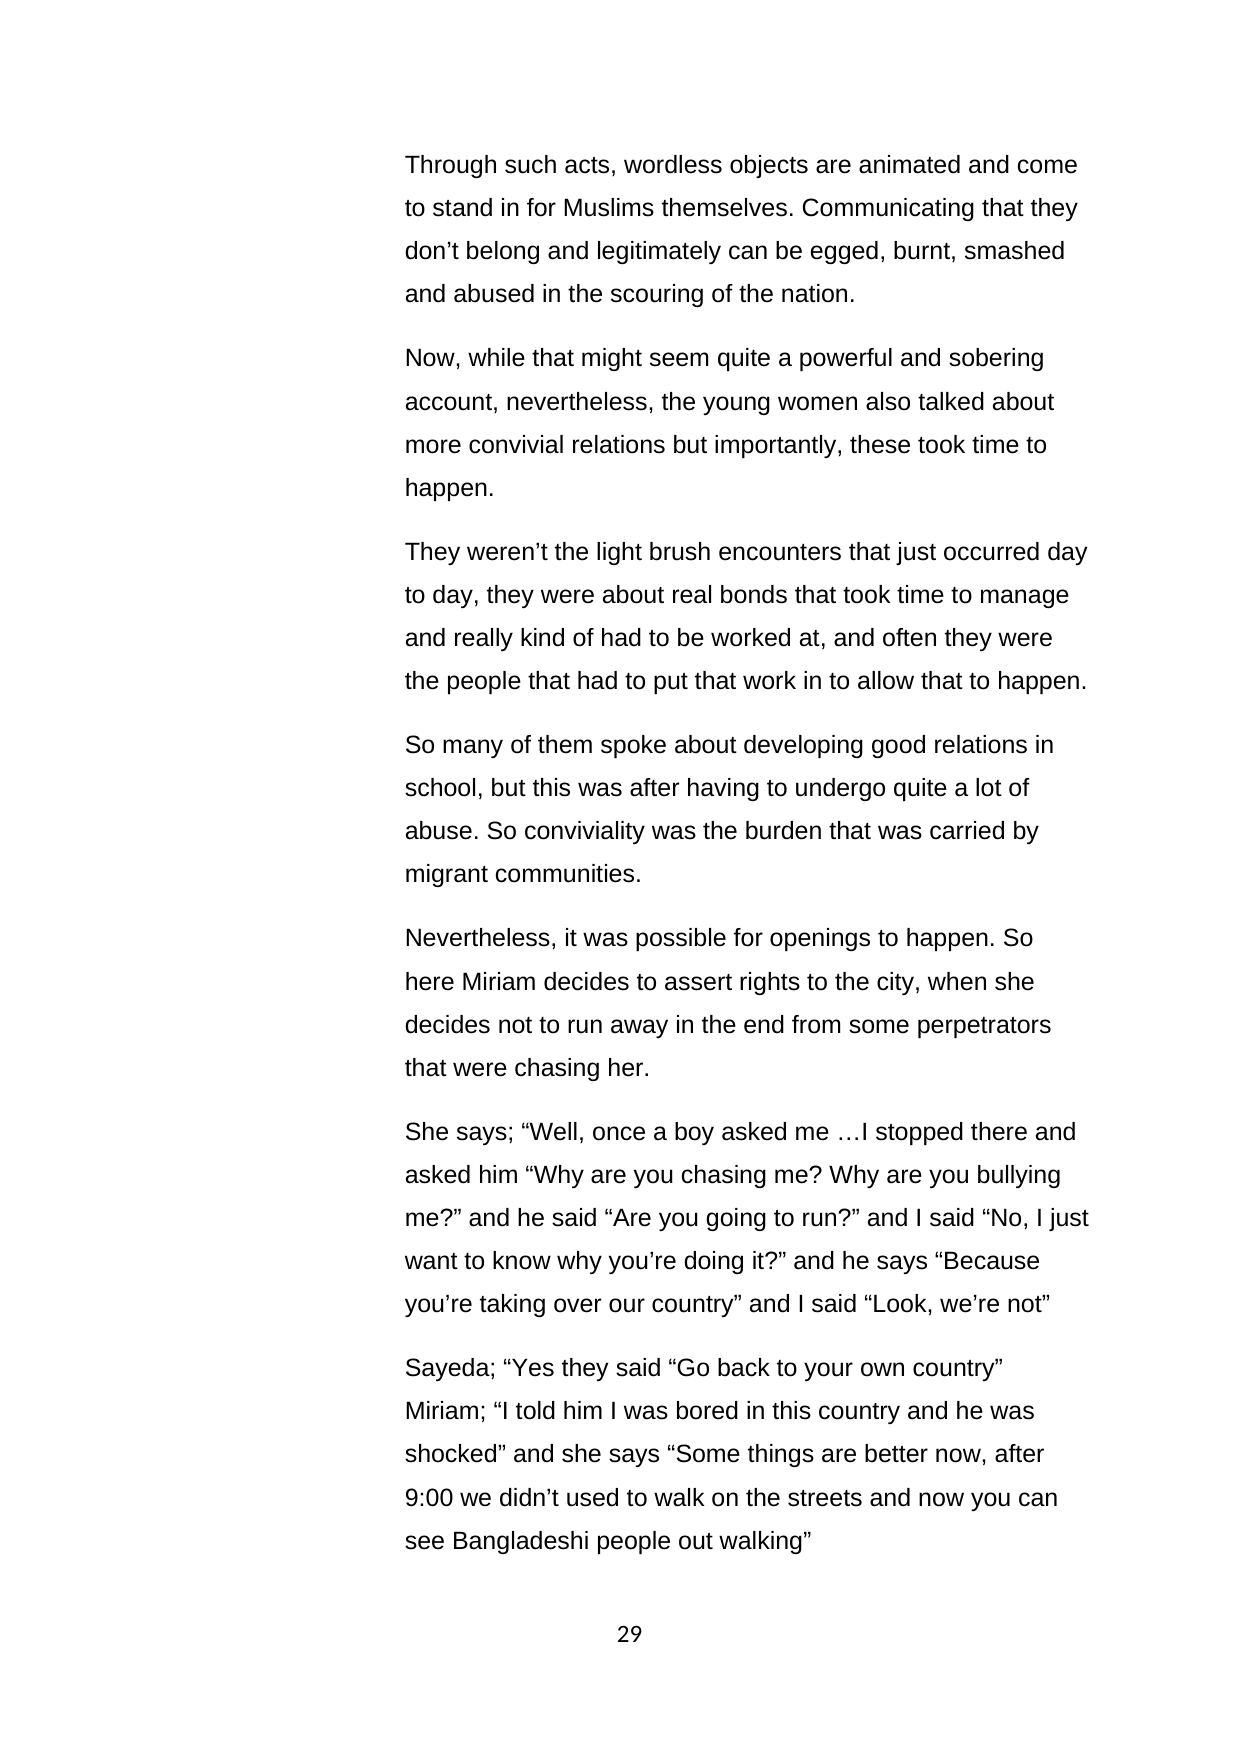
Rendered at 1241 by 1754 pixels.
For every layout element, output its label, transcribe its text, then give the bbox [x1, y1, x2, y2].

text Now, while that might seem quite a powerful and sobering account, nevertheless, the young women also talked about more convivial relations but importantly, these took time to happen. [404, 343, 1090, 501]
text Through such acts, wordless objects are animated and come to stand in for Muslims themselves. Communicating that they don’t belong and legitimately can be egged, burnt, smashed and abused in the scouring of the nation. [404, 150, 1090, 308]
text So many of them spoke about developing good relations in school, but this was after having to undergo quite a lot of abuse. So conviviality was the burden that was carried by migrant communities. [404, 730, 1090, 888]
text She says; “Well, once a boy asked me …I stopped there and asked him “Why are you chasing me? Why are you bullying me?” and he said “Are you going to run?” and I said “No, I just want to know why you’re doing it?” and he says “Because you’re taking over our country” and I said “Look, we’re not” [404, 1117, 1090, 1318]
text Sayeda; “Yes they said “Go back to your own country” Miriam; “I told him I was bored in this country and he was shocked” and she says “Some things are better now, after 9:00 we didn’t used to walk on the streets and now you can see Bangladeshi people out walking” [404, 1353, 1090, 1554]
text Nevertheless, it was possible for openings to happen. So here Miriam decides to assert rights to the city, when she decides not to run away in the end from some perpetrators that were chasing her. [404, 923, 1090, 1081]
text They weren’t the light brush encounters that just occurred day to day, they were about real bonds that took time to manage and really kind of had to be worked at, and often they were the people that had to put that work in to allow that to happen. [404, 537, 1090, 695]
